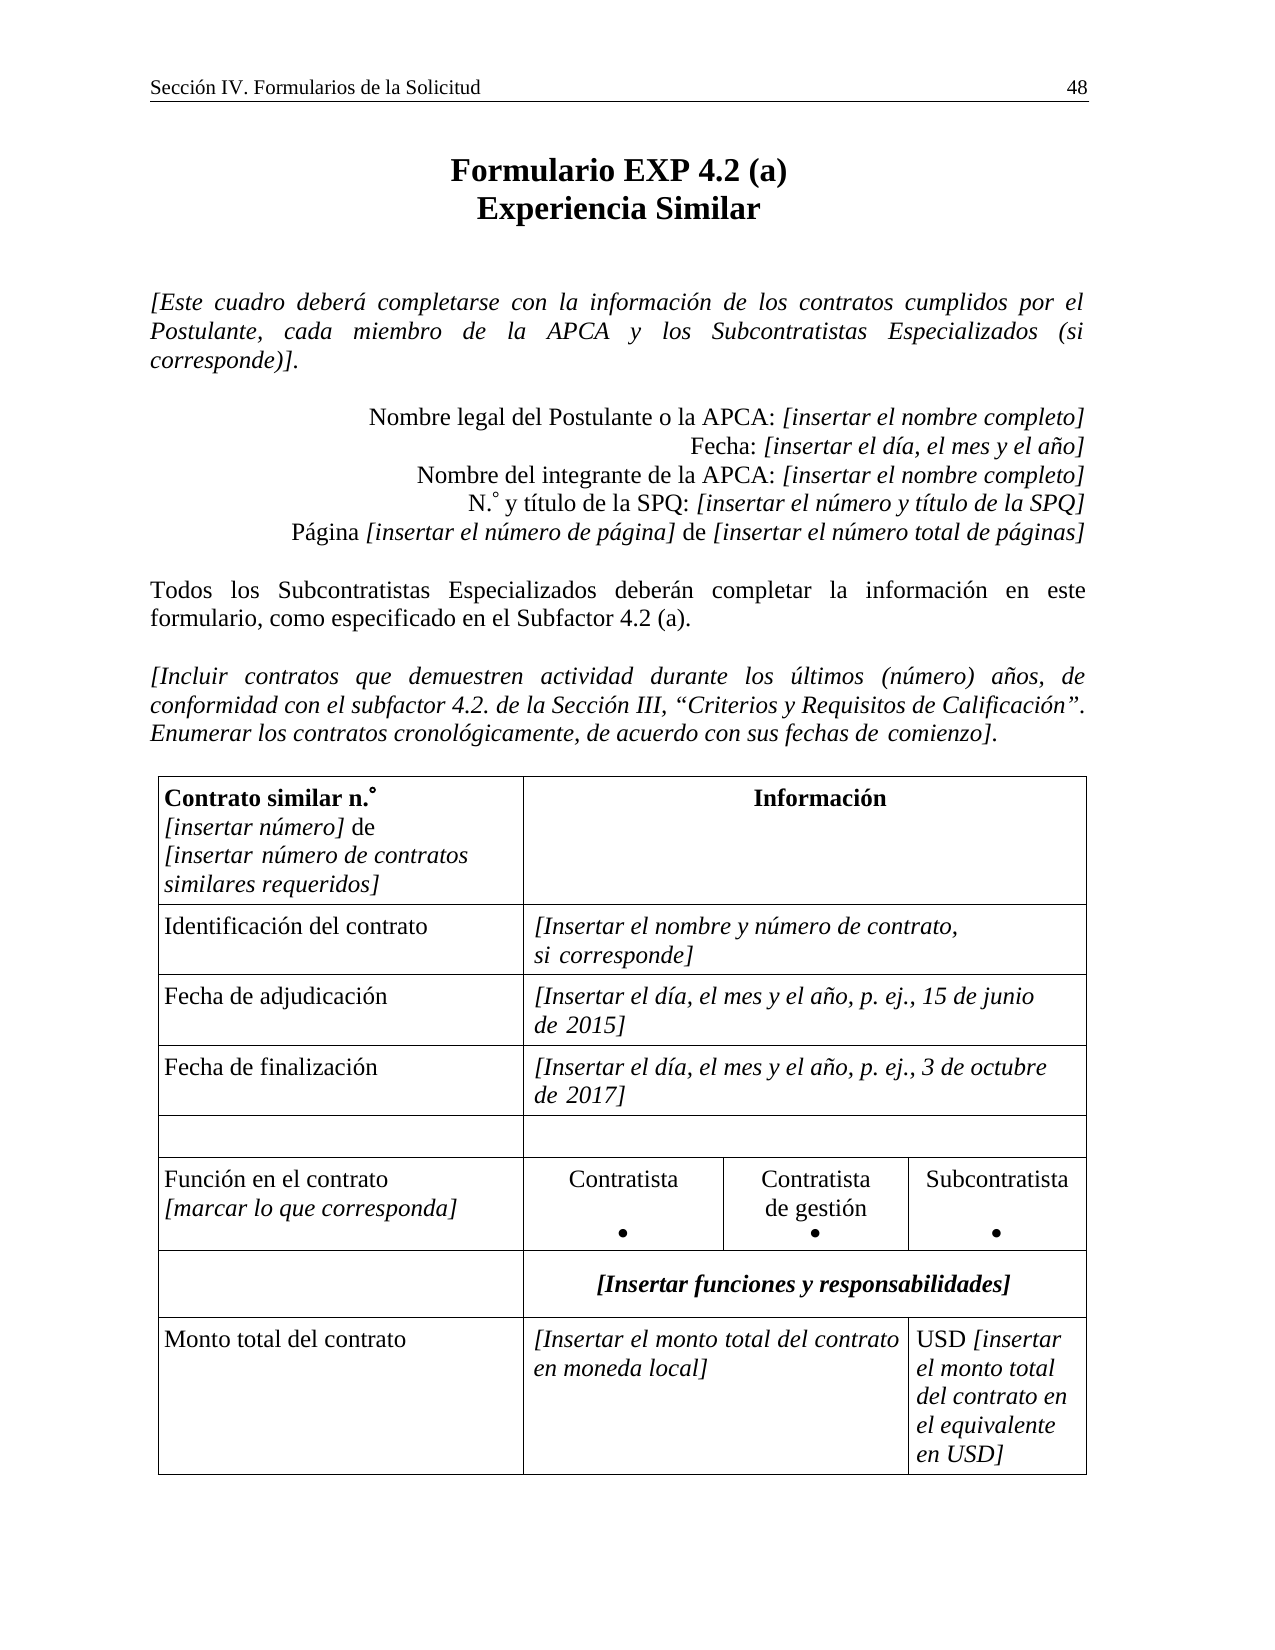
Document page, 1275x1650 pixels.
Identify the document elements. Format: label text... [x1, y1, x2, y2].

table_header Contrato similar n. [insertar número] de [insertar número de contratos similares requeridos] [159, 777, 523, 904]
table_cell Identificación del contrato [159, 905, 523, 974]
table_cell Contratista de gestión [724, 1158, 908, 1250]
text N. y título de la SPQ: [insertar el número y título de la SPQ] [150, 488, 1087, 517]
table_cell Fecha de finalización [159, 1046, 523, 1115]
table_cell Contratista [524, 1158, 723, 1250]
text [Incluir contratos que demuestren actividad durante los últimos (número) años, de conformidad con el subfactor 4.2. de la Sección III, “Criterios y Requisitos de Calificación”. Enumerar los contratos cronológicamente, de acuerdo con sus fechas de comienzo]. [150, 661, 1087, 747]
table_cell USD [insertar el monto total del contrato en el equivalente en USD] [909, 1318, 1086, 1473]
text Formulario EXP 4.2 (a) Experiencia Similar [150, 150, 1087, 227]
table_header Información [524, 777, 1086, 904]
table_cell [159, 1251, 523, 1317]
text Página [insertar el número de página] de [insertar el número total de páginas] [150, 517, 1087, 546]
table_cell [Insertar funciones y responsabilidades] [524, 1251, 1086, 1317]
text Nombre legal del Postulante o la APCA: [insertar el nombre completo] [150, 402, 1087, 431]
text Todos los Subcontratistas Especializados deberán completar la información en este formulario, como especificado en el Subfactor 4.2 (a). [150, 575, 1087, 632]
table_cell Monto total del contrato [159, 1318, 523, 1473]
text [Este cuadro deberá completarse con la información de los contratos cumplidos por el Postulante, cada miembro de la APCA y los Subcontratistas Especializados (si corresponde)]. [150, 287, 1087, 373]
text Nombre del integrante de la APCA: [insertar el nombre completo] [150, 460, 1087, 488]
table_cell [Insertar el monto total del contrato en moneda local] [524, 1318, 908, 1473]
table_cell Función en el contrato [marcar lo que corresponda] [159, 1158, 523, 1250]
table_cell [Insertar el día, el mes y el año, p. ej., 15 de junio de 2015] [524, 975, 1086, 1045]
table_cell [Insertar el día, el mes y el año, p. ej., 3 de octubre de 2017] [524, 1046, 1086, 1115]
table_cell [159, 1116, 523, 1157]
table_cell Subcontratista [909, 1158, 1086, 1250]
table_cell [Insertar el nombre y número de contrato, si corresponde] [524, 905, 1086, 974]
text Fecha: [insertar el día, el mes y el año] [150, 431, 1087, 460]
table_cell [524, 1116, 1086, 1157]
table_cell Fecha de adjudicación [159, 975, 523, 1045]
